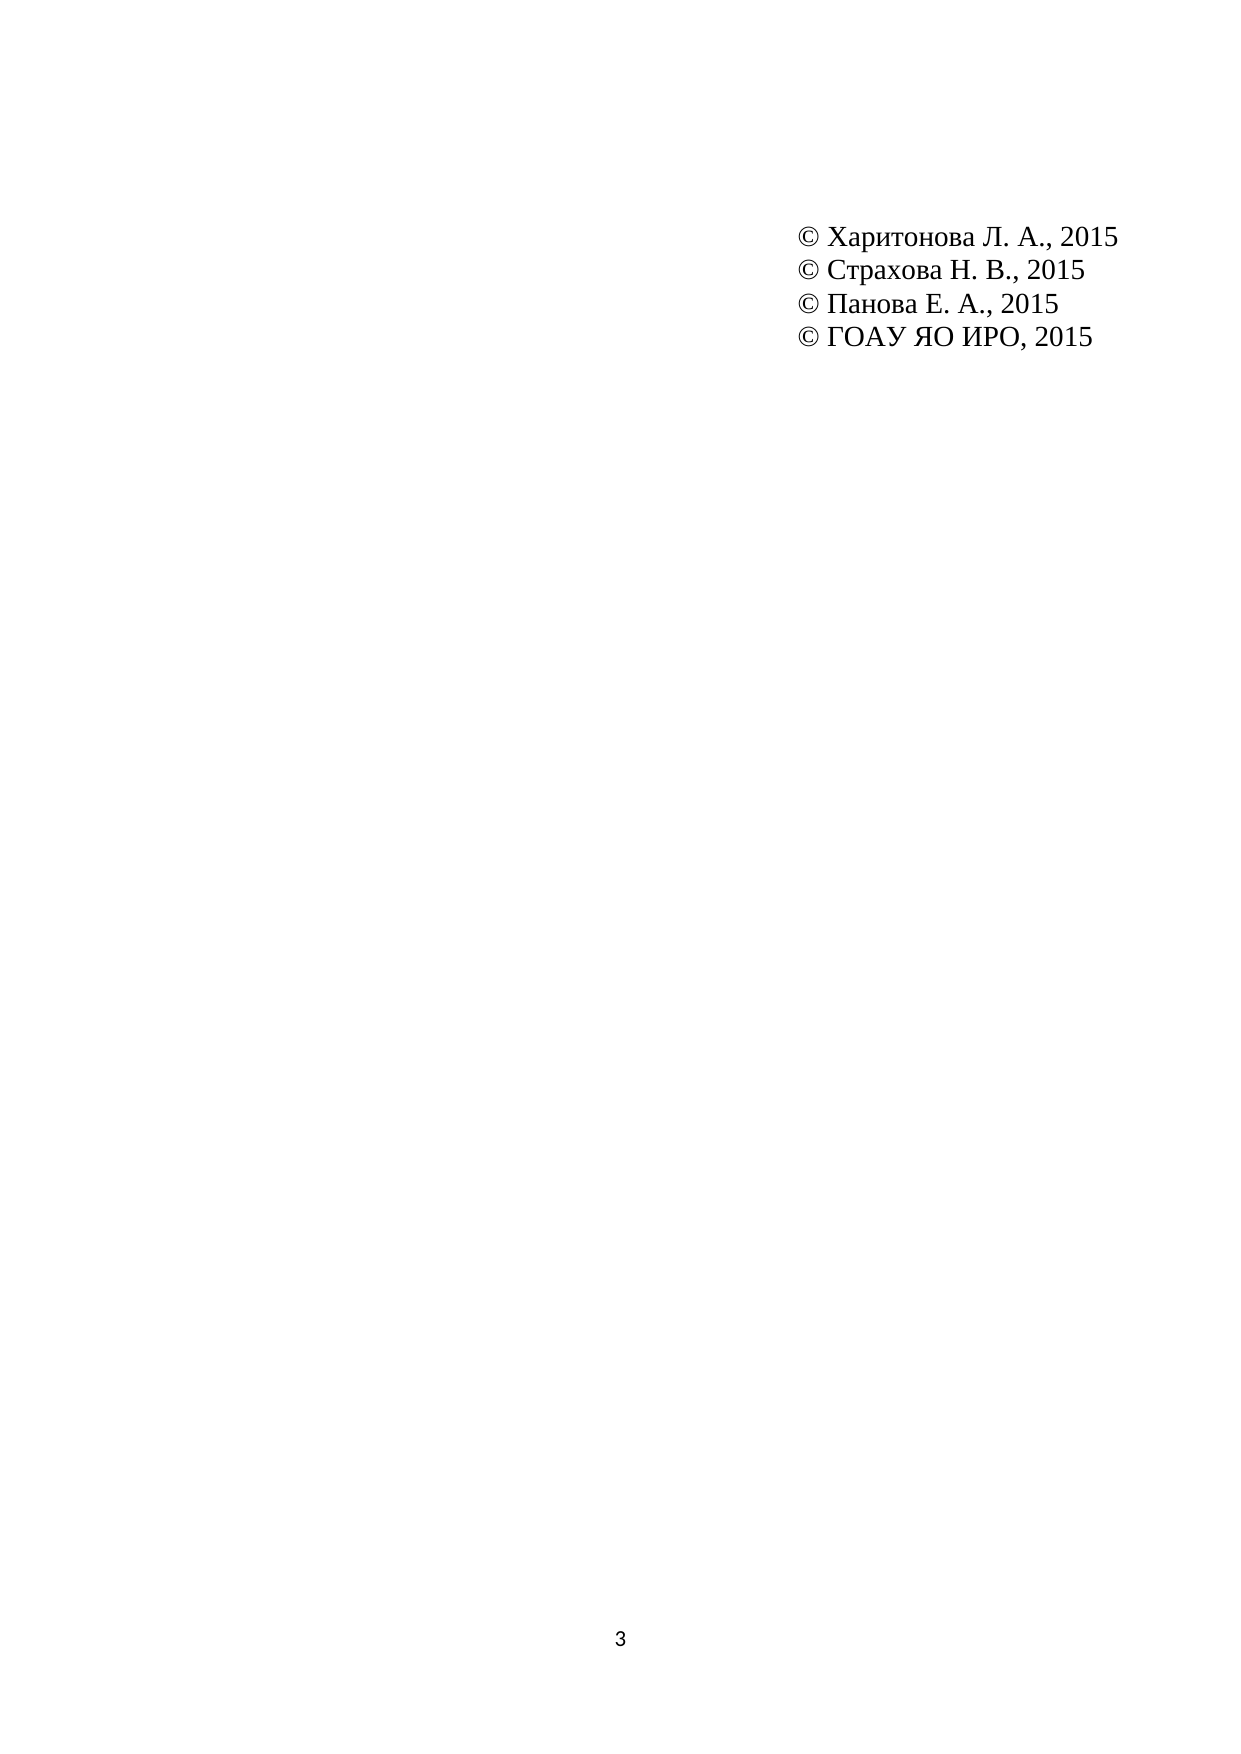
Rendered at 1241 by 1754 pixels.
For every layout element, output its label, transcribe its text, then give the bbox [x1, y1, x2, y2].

text © Харитонова Л. А., 2015 [118, 219, 1122, 252]
text © ГОАУ ЯО ИРО, 2015 [118, 319, 1122, 353]
text © Панова Е. А., 2015 [118, 286, 1122, 319]
text © Страхова Н. В., 2015 [118, 252, 1122, 286]
